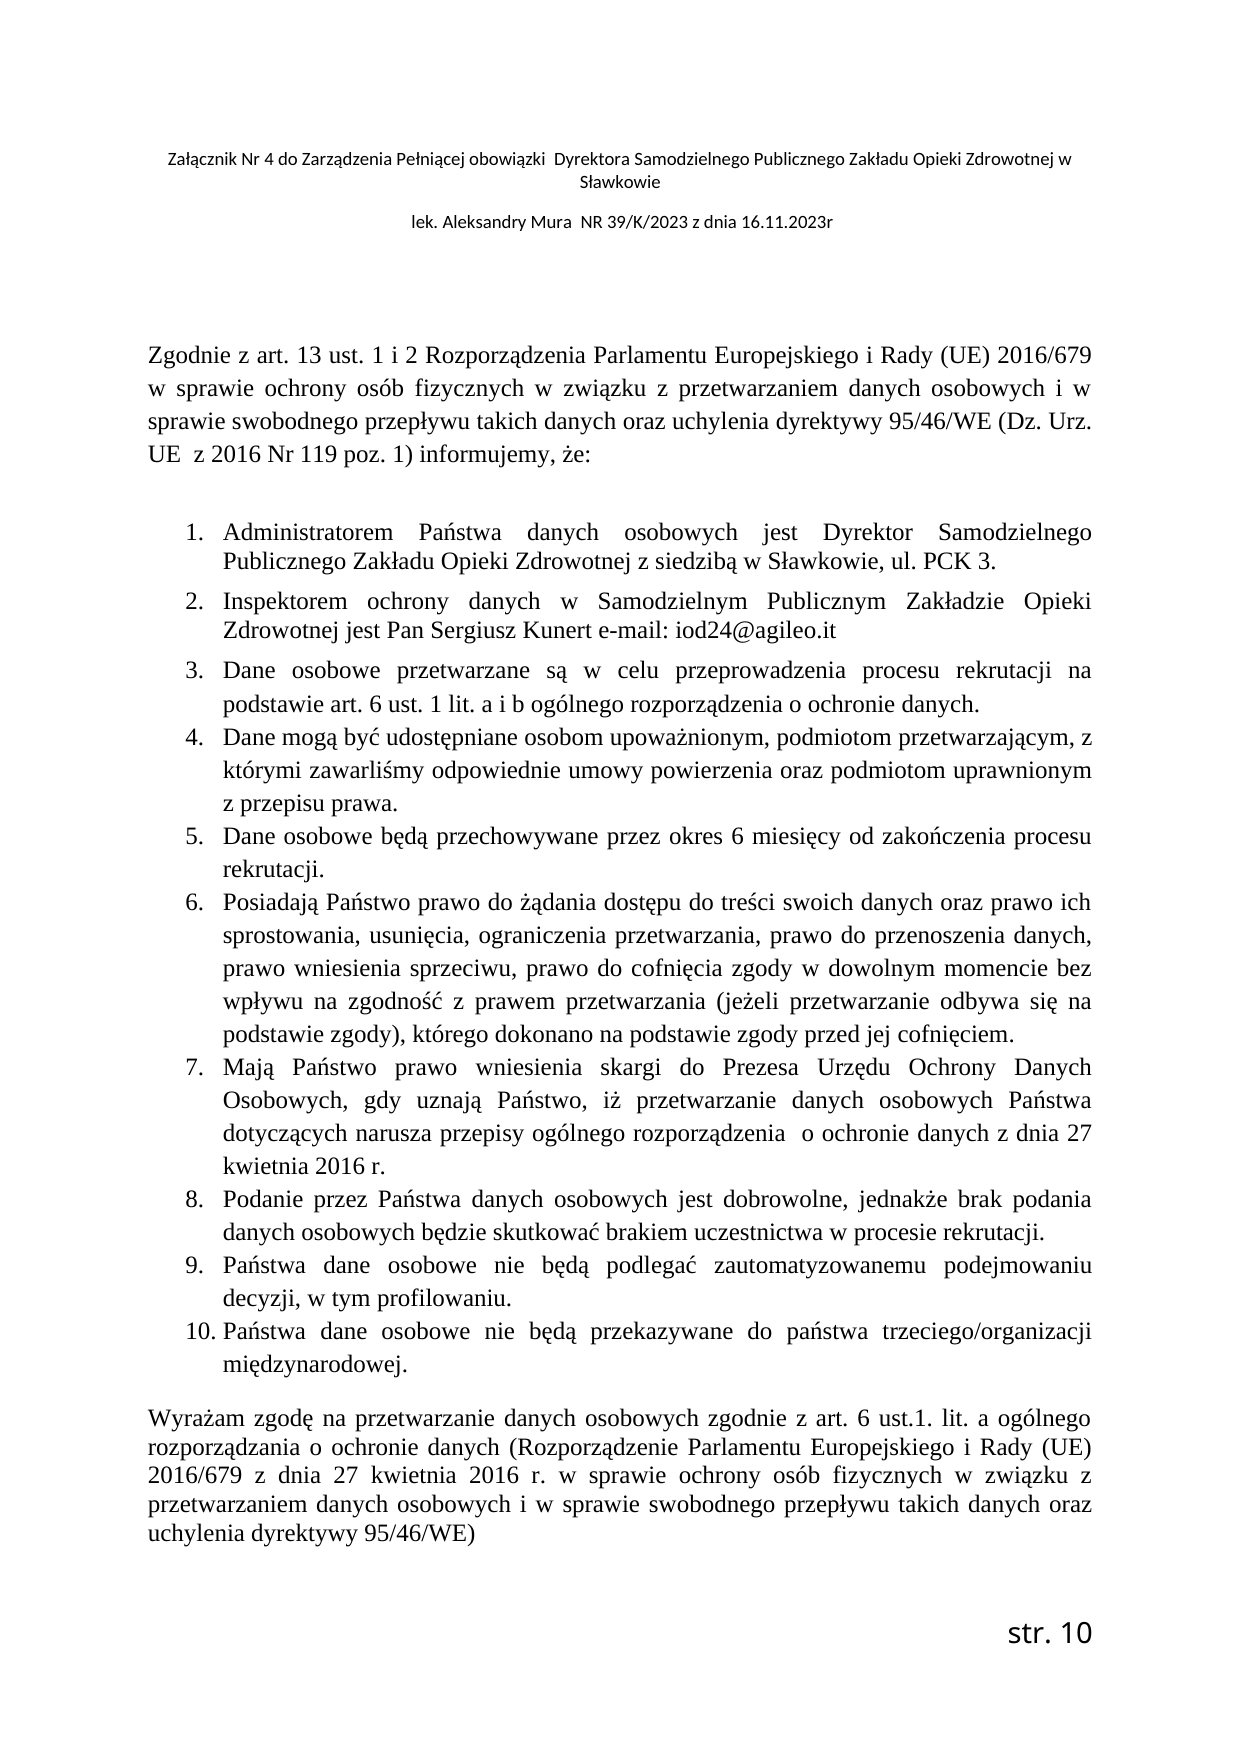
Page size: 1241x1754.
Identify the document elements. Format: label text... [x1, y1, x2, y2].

list Dane osobowe będą przechowywane przez okres 6 miesięcy od zakończenia procesu rekrutacji. [185, 821, 1093, 882]
text Zgodnie z art. 13 ust. 1 i 2 Rozporządzenia Parlamentu Europejskiego i Rady (UE) 2016/679 w sprawie ochrony osób fizycznych w związku z przetwarzaniem danych osobowych i w sprawie swobodnego przepływu takich danych oraz uchylenia dyrektywy 95/46/WE (Dz. Urz. UE z 2016 Nr 119 poz. 1) informujemy, że: [148, 340, 1093, 468]
text lek. Aleksandry Mura NR 39/K/2023 z dnia 16.11.2023r [148, 210, 1093, 233]
list Dane mogą być udostępniane osobom upoważnionym, podmiotom przetwarzającym, z którymi zawarliśmy odpowiednie umowy powierzenia oraz podmiotom uprawnionym z przepisu prawa. [185, 722, 1093, 816]
list Państwa dane osobowe nie będą przekazywane do państwa trzeciego/organizacji międzynarodowej. [185, 1316, 1093, 1378]
list Inspektorem ochrony danych w Samodzielnym Publicznym Zakładzie Opieki Zdrowotnej jest Pan Sergiusz Kunert e-mail: iod24@agileo.it [185, 586, 1093, 644]
list Posiadają Państwo prawo do żądania dostępu do treści swoich danych oraz prawo ich sprostowania, usunięcia, ograniczenia przetwarzania, prawo do przenoszenia danych, prawo wniesienia sprzeciwu, prawo do cofnięcia zgody w dowolnym momencie bez wpływu na zgodność z prawem przetwarzania (jeżeli przetwarzanie odbywa się na podstawie zgody), którego dokonano na podstawie zgody przed jej cofnięciem. [185, 887, 1093, 1048]
list Państwa dane osobowe nie będą podlegać zautomatyzowanemu podejmowaniu decyzji, w tym profilowaniu. [185, 1250, 1093, 1312]
list Administratorem Państwa danych osobowych jest Dyrektor Samodzielnego Publicznego Zakładu Opieki Zdrowotnej z siedzibą w Sławkowie, ul. PCK 3. [185, 517, 1093, 574]
list Dane osobowe przetwarzane są w celu przeprowadzenia procesu rekrutacji na podstawie art. 6 ust. 1 lit. a i b ogólnego rozporządzenia o ochronie danych. [185, 656, 1093, 717]
text Załącznik Nr 4 do Zarządzenia Pełniącej obowiązki Dyrektora Samodzielnego Publicznego Zakładu Opieki Zdrowotnej w Sławkowie [148, 148, 1093, 193]
list Podanie przez Państwa danych osobowych jest dobrowolne, jednakże brak podania danych osobowych będzie skutkować brakiem uczestnictwa w procesie rekrutacji. [185, 1184, 1093, 1246]
list Mają Państwo prawo wniesienia skargi do Prezesa Urzędu Ochrony Danych Osobowych, gdy uznają Państwo, iż przetwarzanie danych osobowych Państwa dotyczących narusza przepisy ogólnego rozporządzenia o ochronie danych z dnia 27 kwietnia 2016 r. [185, 1052, 1093, 1180]
text Wyrażam zgodę na przetwarzanie danych osobowych zgodnie z art. 6 ust.1. lit. a ogólnego rozporządzania o ochronie danych (Rozporządzenie Parlamentu Europejskiego i Rady (UE) 2016/679 z dnia 27 kwietnia 2016 r. w sprawie ochrony osób fizycznych w związku z przetwarzaniem danych osobowych i w sprawie swobodnego przepływu takich danych oraz uchylenia dyrektywy 95/46/WE) [148, 1403, 1093, 1547]
